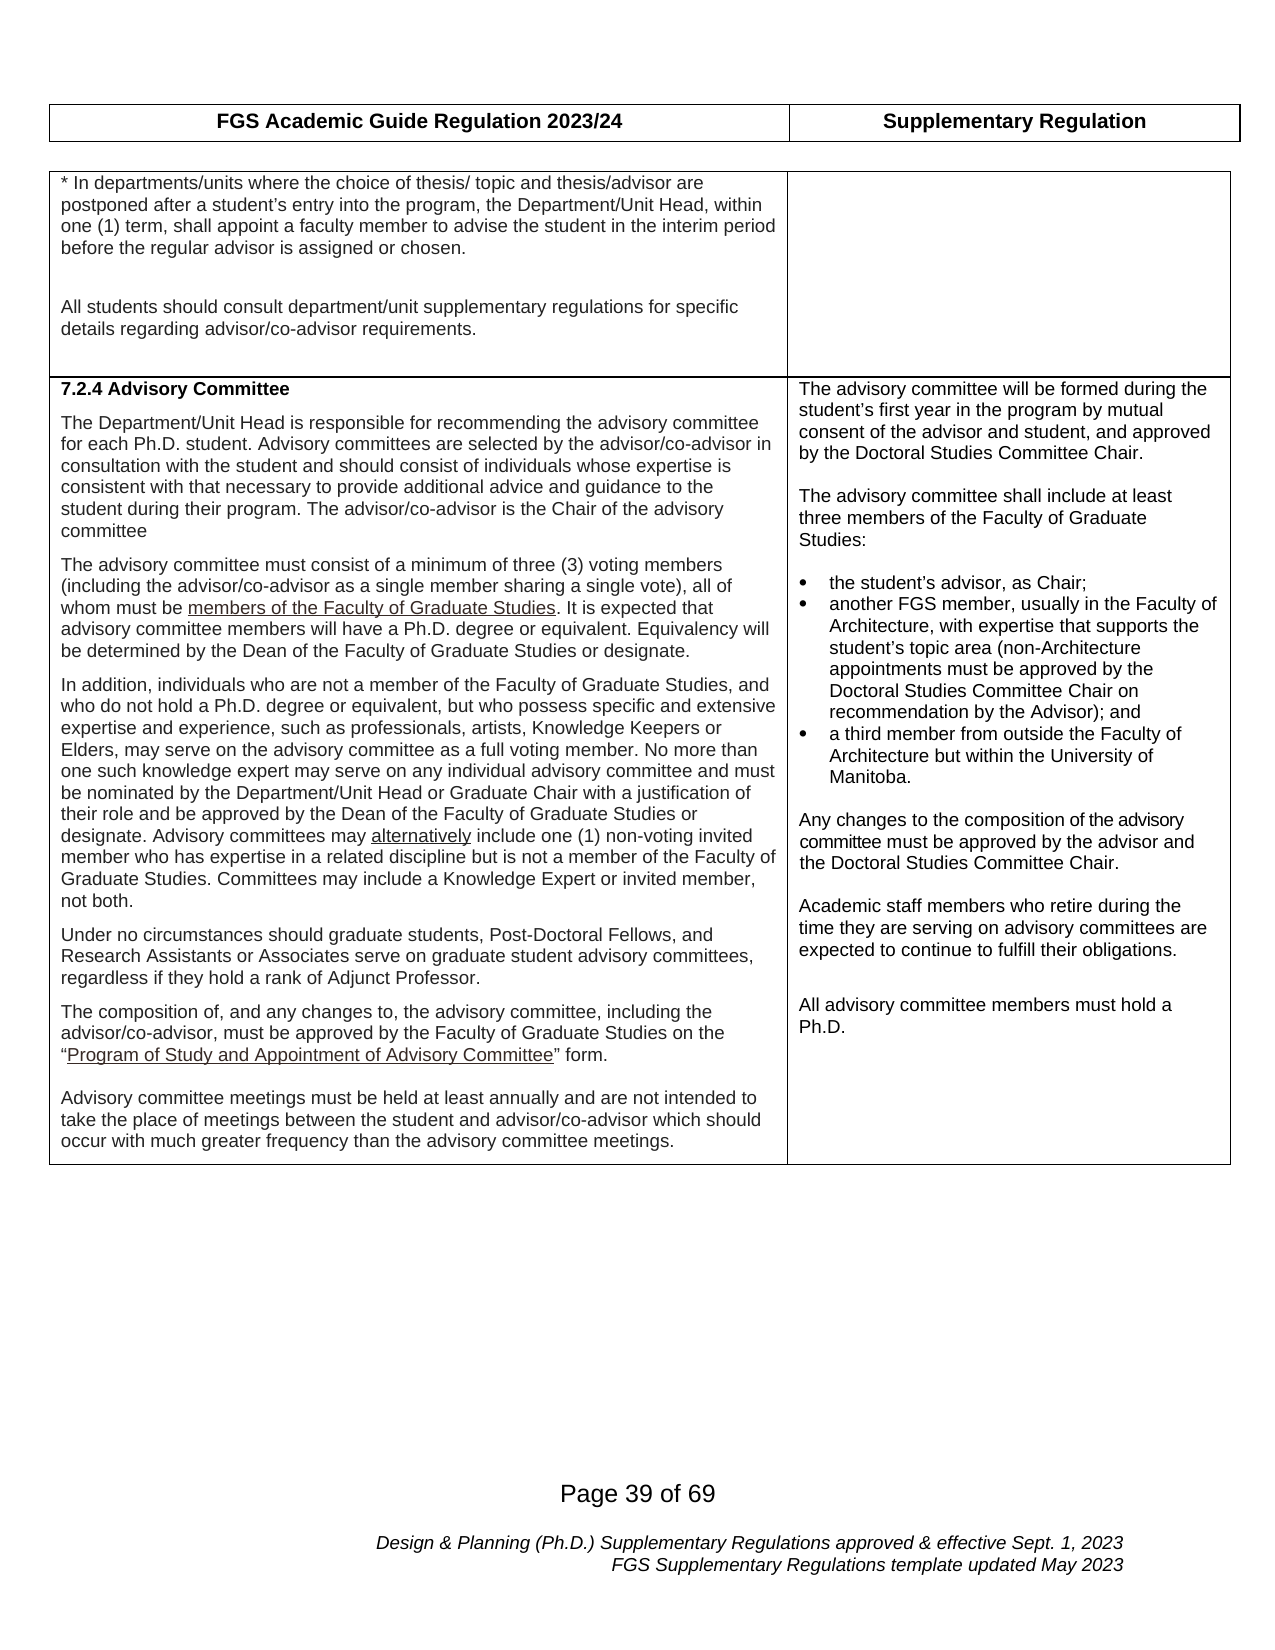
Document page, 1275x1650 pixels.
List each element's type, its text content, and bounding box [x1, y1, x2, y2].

table_cell The advisory committee will be formed during the student’s first year in the program by mutual consent of the advisor and student, and approved by the Doctoral Studies Committee Chair. The advisory committee shall include at least three members of the Faculty of Graduate Studies: the student’s advisor, as Chair; another FGS member, usually in the Faculty of Architecture, with expertise that supports the student’s topic area (non-Architecture appointments must be approved by the Doctoral Studies Committee Chair on recommendation by the Advisor); and a third member from outside the Faculty of Architecture but within the University of Manitoba. Any changes to the composition of the advisory committee must be approved by the advisor and the Doctoral Studies Committee Chair. Academic staff members who retire during the time they are serving on advisory committees are expected to continue to fulfill their obligations. All advisory committee members must hold a Ph.D. [788, 378, 1230, 1164]
table_cell 7.2.4 Advisory Committee The Department/Unit Head is responsible for recommending the advisory committee for each Ph.D. student. Advisory committees are selected by the advisor/co-advisor in consultation with the student and should consist of individuals whose expertise is consistent with that necessary to provide additional advice and guidance to the student during their program. The advisor/co-advisor is the Chair of the advisory committee The advisory committee must consist of a minimum of three (3) voting members (including the advisor/co-advisor as a single member sharing a single vote), all of whom must be members of the Faculty of Graduate Studies. It is expected that advisory committee members will have a Ph.D. degree or equivalent. Equivalency will be determined by the Dean of the Faculty of Graduate Studies or designate. In addition, individuals who are not a member of the Faculty of Graduate Studies, and who do not hold a Ph.D. degree or equivalent, but who possess specific and extensive expertise and experience, such as professionals, artists, Knowledge Keepers or Elders, may serve on the advisory committee as a full voting member. No more than one such knowledge expert may serve on any individual advisory committee and must be nominated by the Department/Unit Head or Graduate Chair with a justification of their role and be approved by the Dean of the Faculty of Graduate Studies or designate. Advisory committees may alternatively include one (1) non-voting invited member who has expertise in a related discipline but is not a member of the Faculty of Graduate Studies. Committees may include a Knowledge Expert or invited member, not both. Under no circumstances should graduate students, Post-Doctoral Fellows, and Research Assistants or Associates serve on graduate student advisory committees, regardless if they hold a rank of Adjunct Professor. The composition of, and any changes to, the advisory committee, including the advisor/co-advisor, must be approved by the Faculty of Graduate Studies on the “Program of Study and Appointment of Advisory Committee” form. Advisory committee meetings must be held at least annually and are not intended to take the place of meetings between the student and advisor/co-advisor which should occur with much greater frequency than the advisory committee meetings. [50, 378, 787, 1164]
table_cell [50, 172, 787, 376]
table_cell [788, 172, 1230, 376]
